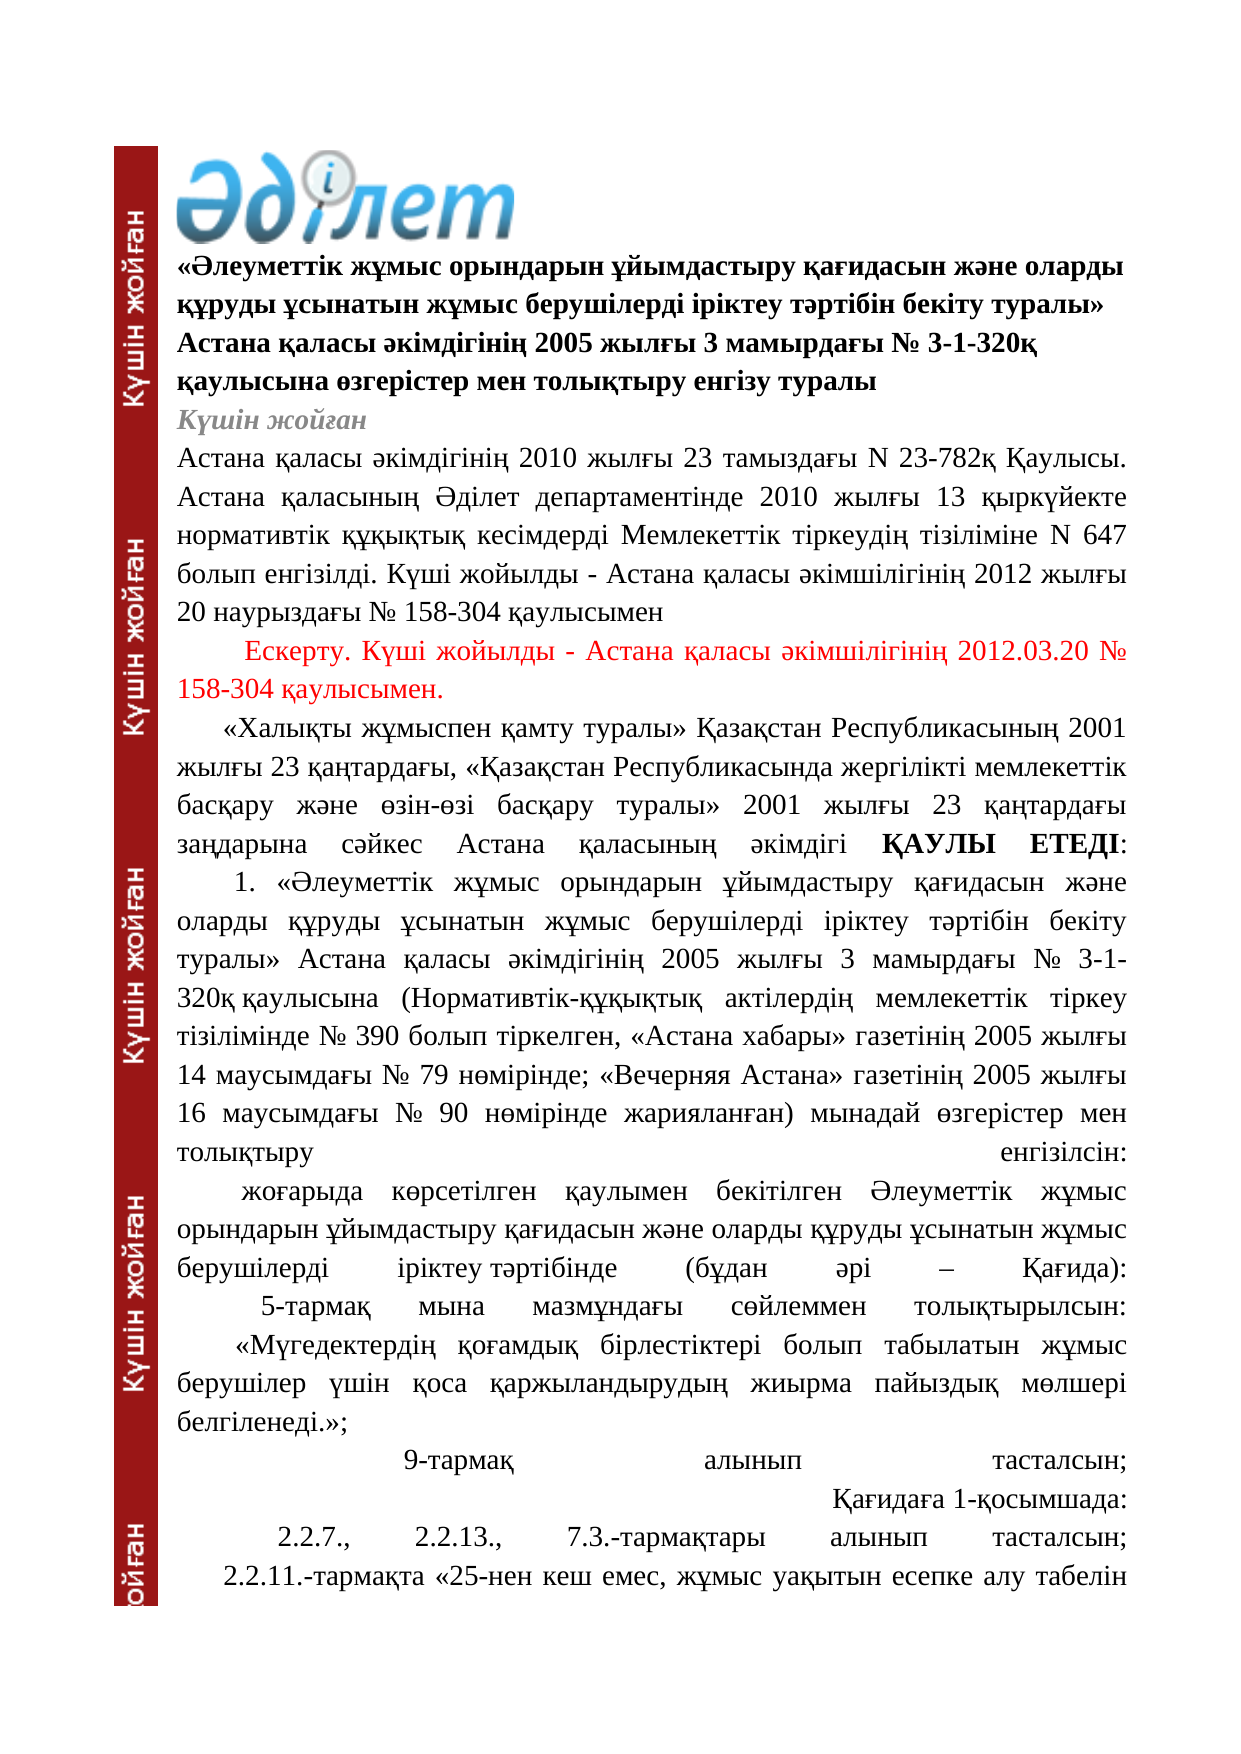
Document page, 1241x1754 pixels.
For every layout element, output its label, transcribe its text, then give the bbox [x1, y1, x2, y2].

picture [114, 397, 158, 402]
picture [176, 150, 515, 244]
picture [114, 435, 158, 440]
picture [114, 1592, 158, 1606]
text Күшін жойған [112, 402, 1128, 435]
text Астана қаласы әкімдігінің 2010 жылғы 23 тамыздағы N 23-782қ Қаулысы. Астана қаласының Әділет департаментінде 2010 жылғы 13 қыркүйекте нормативтік құқықтық кесімдерді Мемлекеттік тіркеудің тізіліміне N 647 болып енгізілді. Күші жойылды - Астана қаласы әкімшілігінің 2012 жылғы 20 наурыздағы № 158-304 қаулысымен [112, 440, 1128, 628]
picture [114, 705, 158, 710]
text «Әлеуметтік жұмыс орындарын ұйымдастыру қағидасын және оларды құруды ұсынатын жұмыс берушілерді іріктеу тәртібін бекіту туралы» Астана қаласы әкімдігінің 2005 жылғы 3 мамырдағы № 3-1-320қ қаулысына өзгерістер мен толықтыру енгізу туралы [112, 248, 1128, 397]
picture [114, 146, 158, 248]
text Ескерту. Күші жойылды - Астана қаласы әкімшілігінің 2012.03.20 № 158-304 қаулысымен. [112, 633, 1128, 705]
picture [114, 628, 158, 633]
